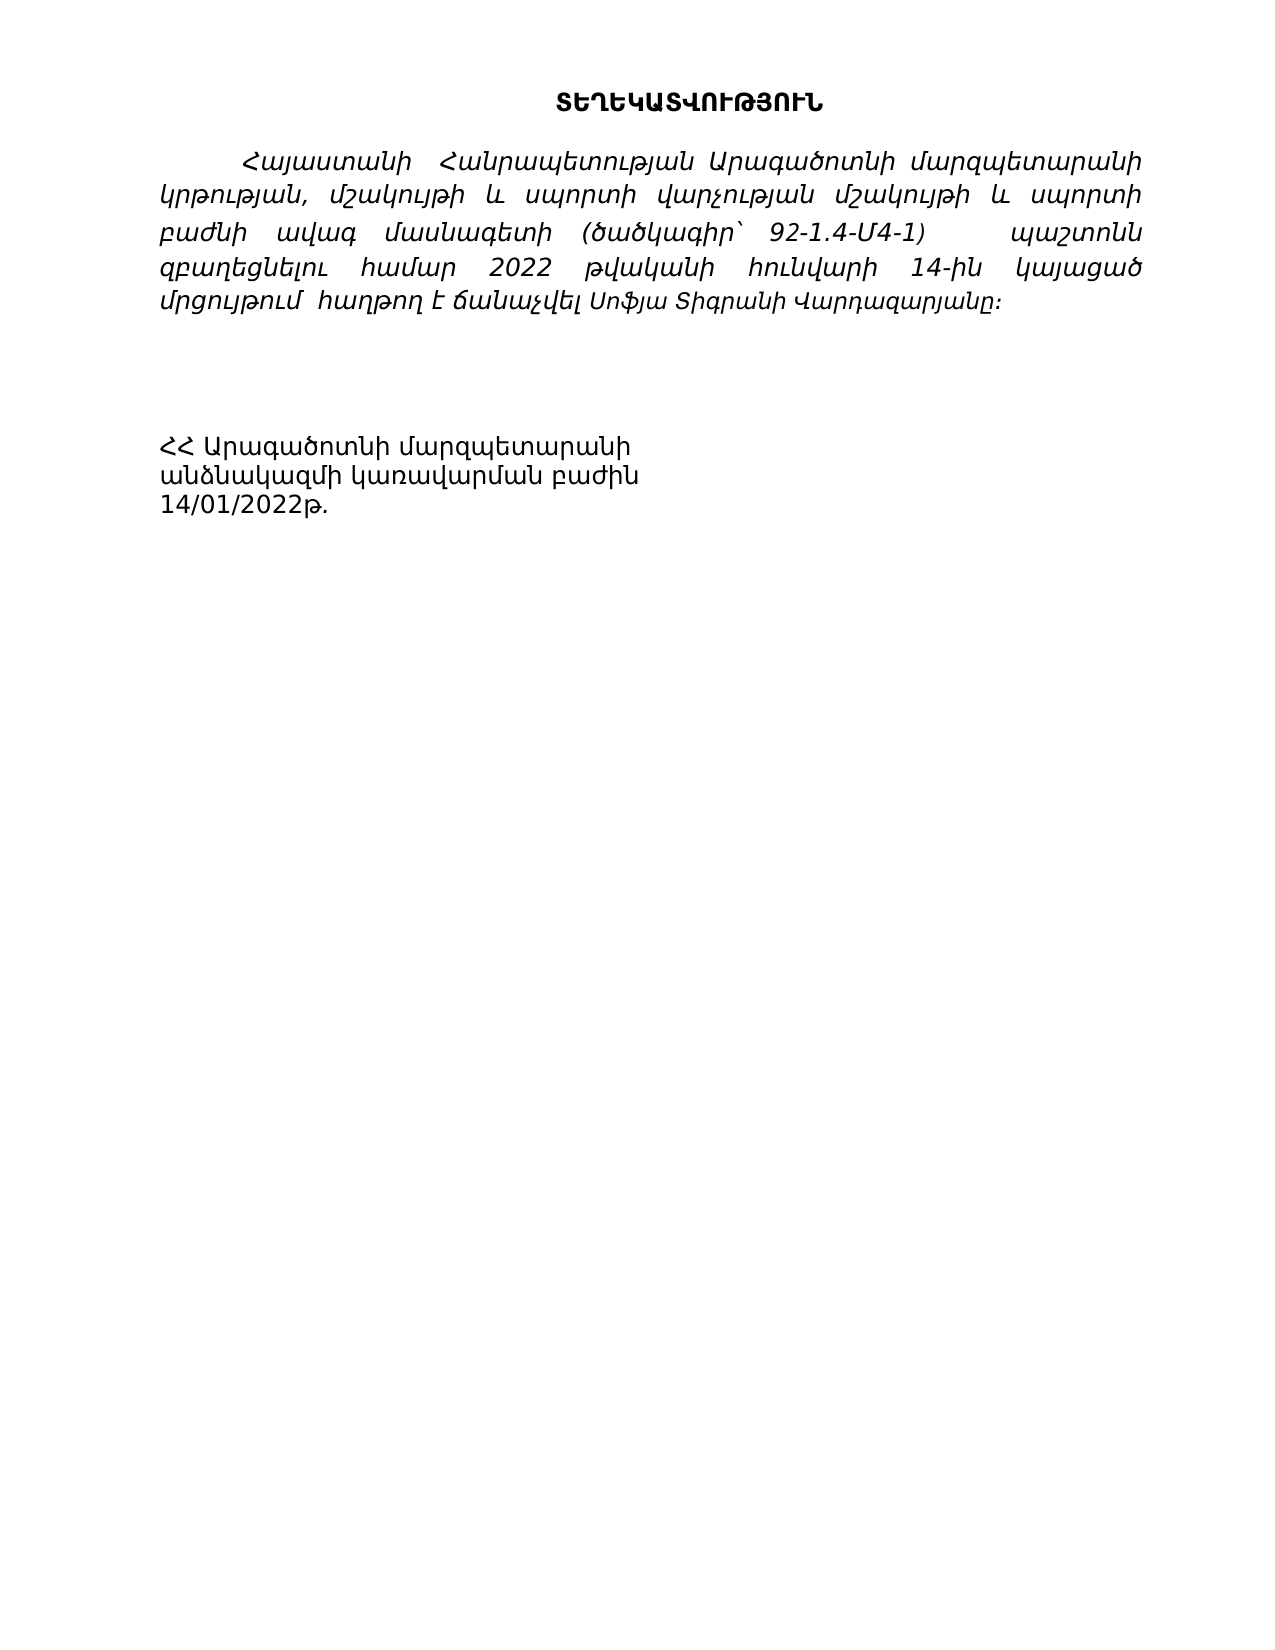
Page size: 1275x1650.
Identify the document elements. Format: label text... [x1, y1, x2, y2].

text ՀՀ Արագածոտնի մարզպետարանի [159, 432, 1144, 461]
text Հայաստանի Հանրապետության Արագածոտնի մարզպետարանի կրթության, մշակույթի և սպորտի վարչության մշակույթի և սպորտի բաժնի ավագ մասնագետի (ծածկագիր՝ 92-1.4-Մ4-1) պաշտոնն զբաղեցնելու համար 2022 թվականի հունվարի 14-ին կայացած մրցույթում հաղթող է ճանաչվել Սոֆյա Տիգրանի Վարդազարյանը։ [159, 147, 1144, 316]
text 14/01/2022թ. [159, 490, 1144, 519]
text անձնակազմի կառավարման բաժին [159, 461, 1144, 490]
text ՏԵՂԵԿԱՏՎՈՒԹՅՈՒՆ [234, 88, 1144, 117]
